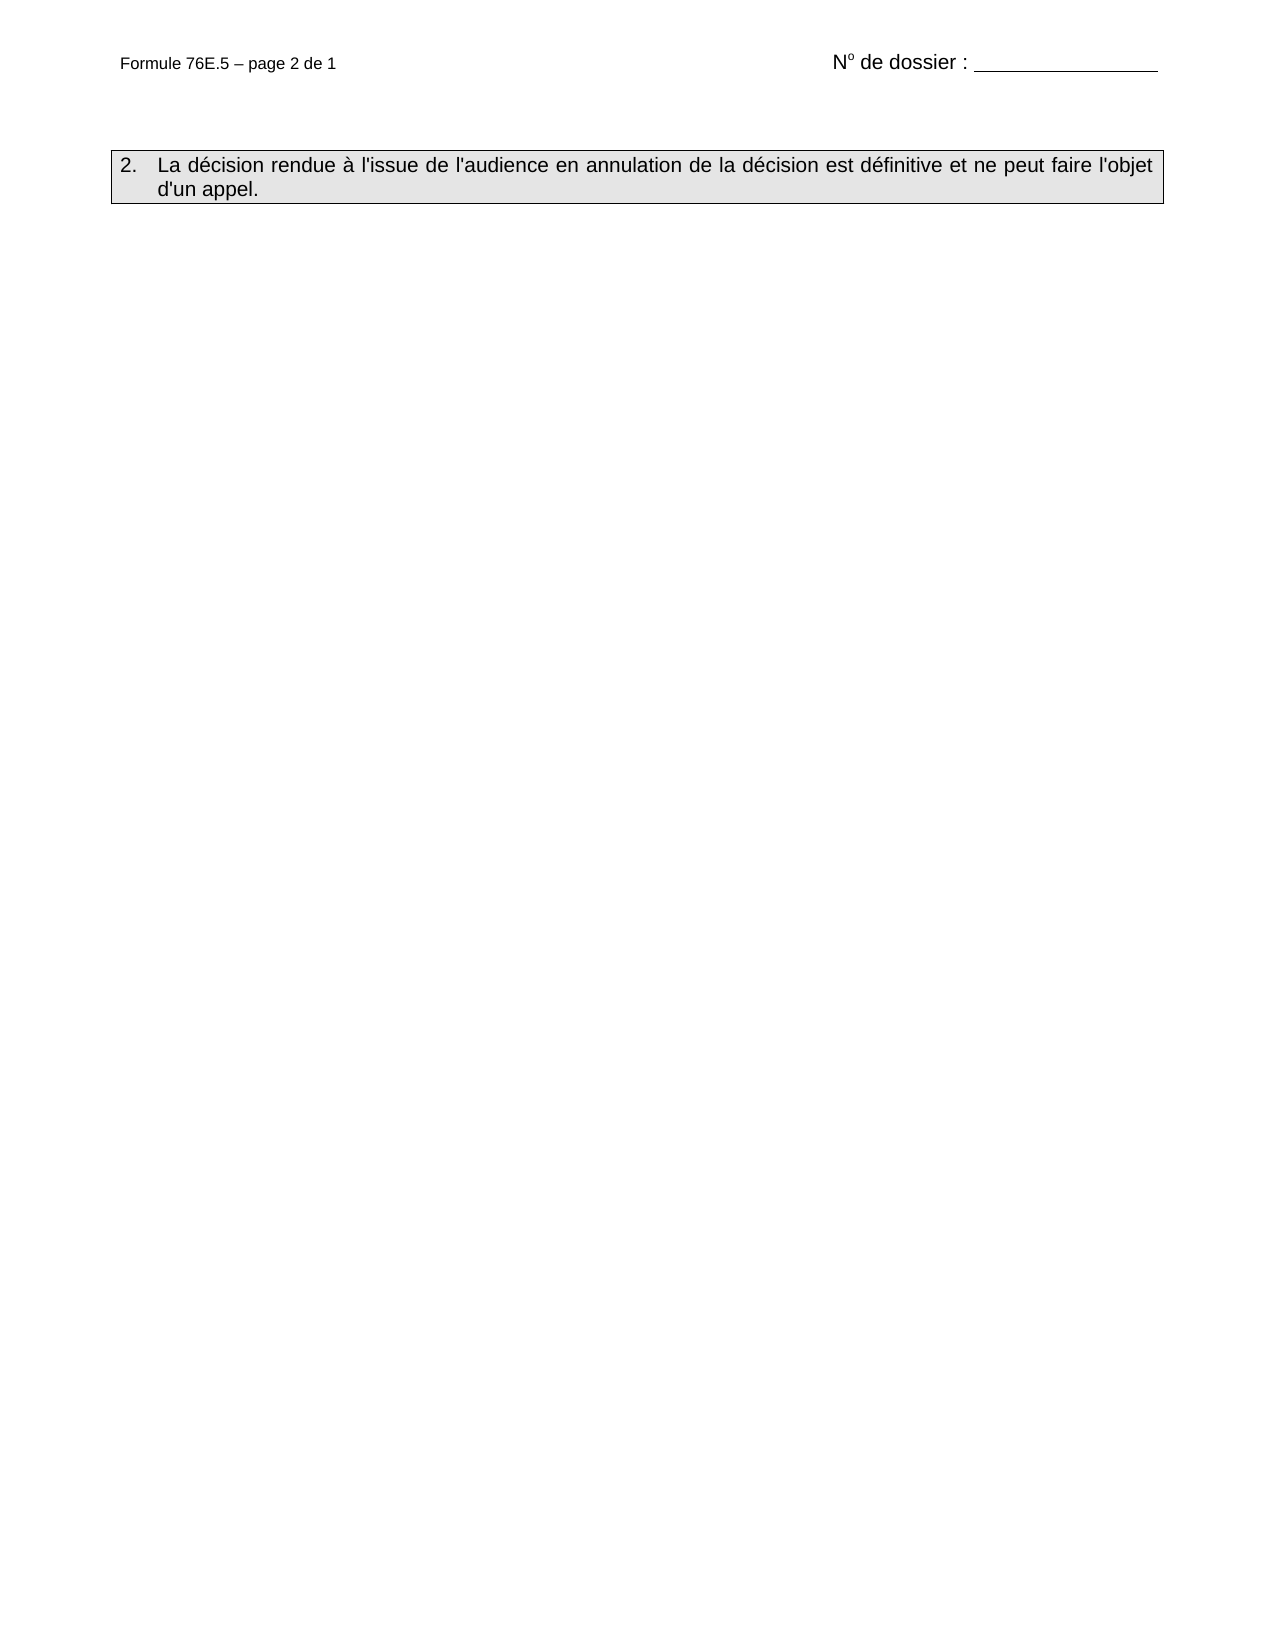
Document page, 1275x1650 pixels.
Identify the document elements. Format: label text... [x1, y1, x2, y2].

list La décision rendue à l'issue de l'audience en annulation de la décision est définitive et ne peut faire l'objet d'un appel. [112, 151, 1163, 203]
